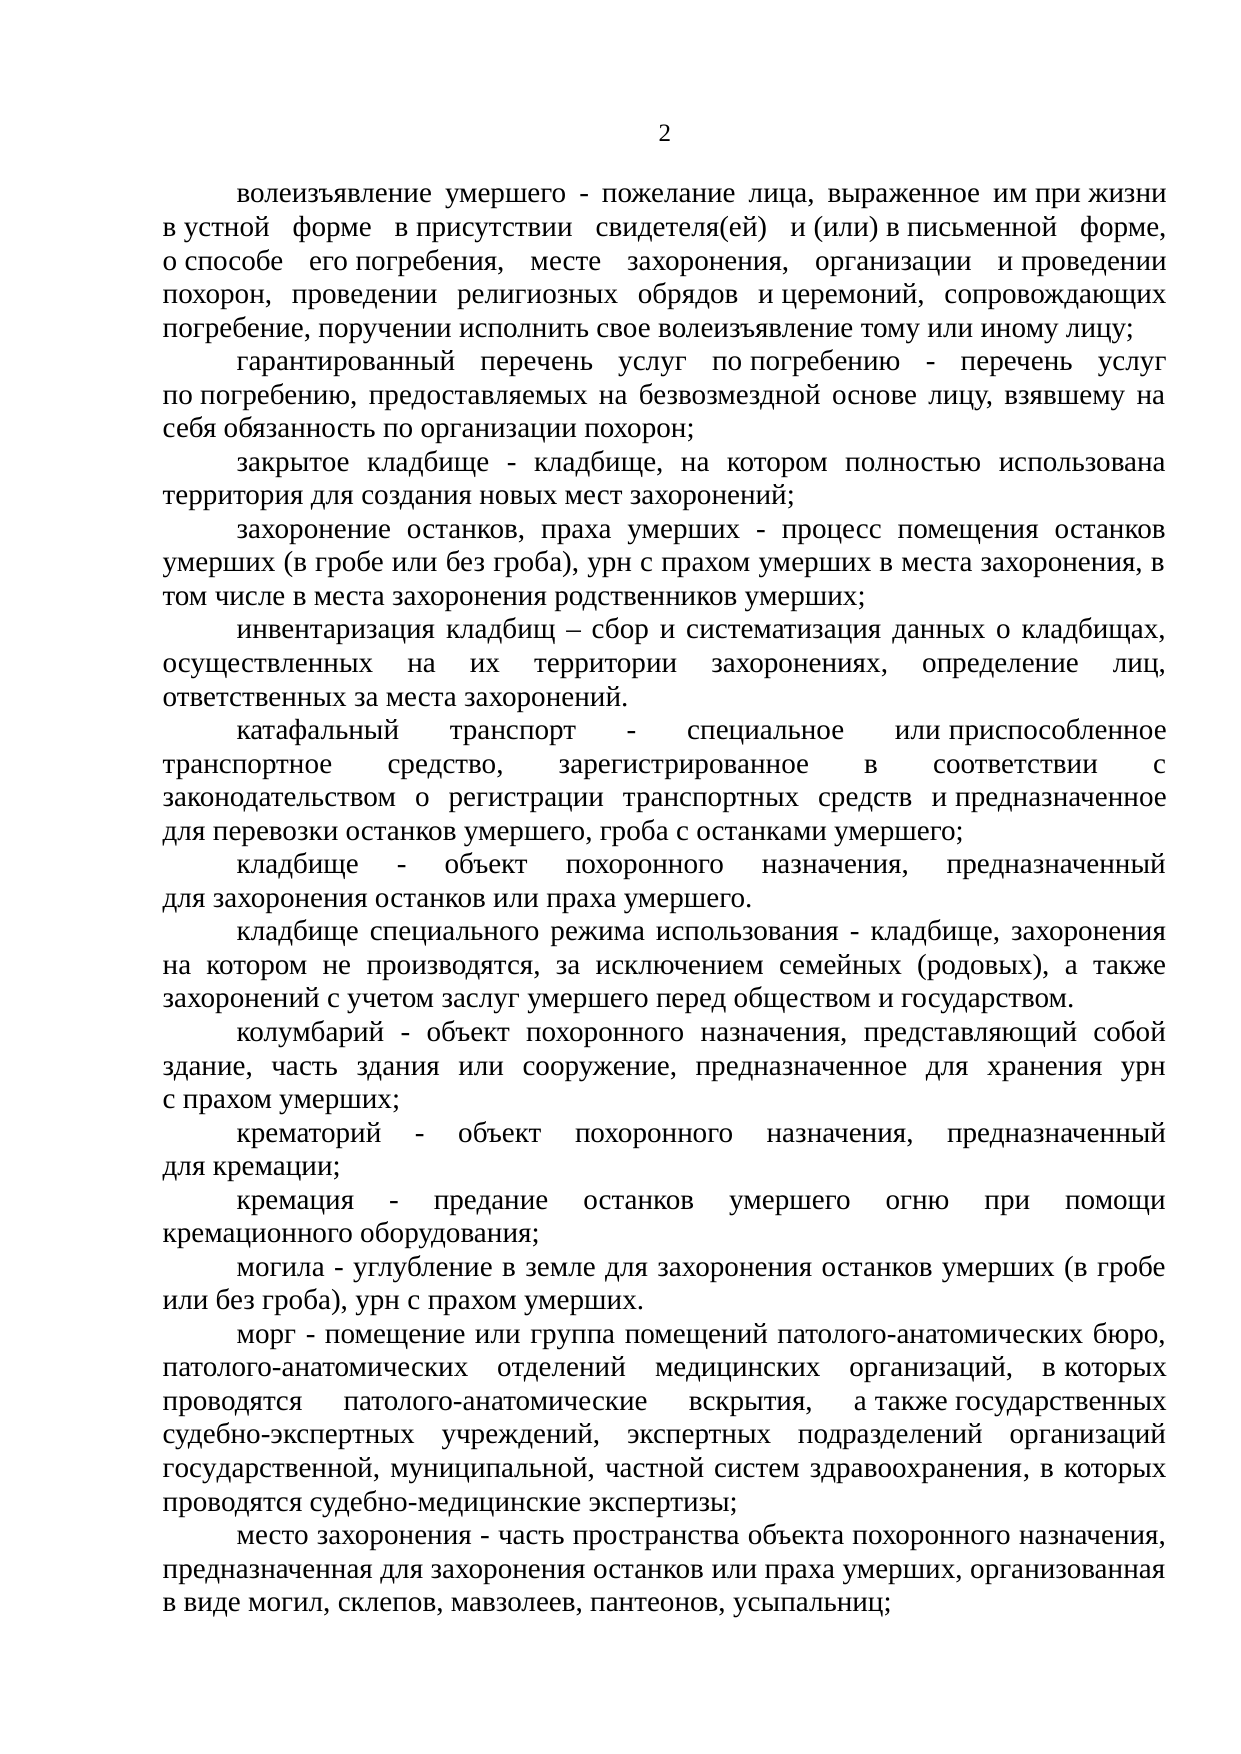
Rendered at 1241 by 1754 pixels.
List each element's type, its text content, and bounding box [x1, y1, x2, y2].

text кладбище - объект похоронного назначения, предназначенный для захоронения останков или праха умершего. [162, 846, 1167, 913]
text кладбище специального режима использования - кладбище, захоронения на котором не производятся, за исключением семейных (родовых), а также захоронений с учетом заслуг умершего перед обществом и государством. [162, 913, 1167, 1014]
text волеизъявление умершего - пожелание лица, выраженное им при жизни в устной форме в присутствии свидетеля(ей) и (или) в письменной форме, о способе его погребения, месте захоронения, организации и проведении похорон, проведении религиозных обрядов и церемоний, сопровождающих погребение, поручении исполнить свое волеизъявление тому или иному лицу; [162, 176, 1167, 343]
text закрытое кладбище - кладбище, на котором полностью использована территория для создания новых мест захоронений; [162, 444, 1167, 511]
text катафальный транспорт - специальное или приспособленное транспортное средство, зарегистрированное в соответствии с законодательством о регистрации транспортных средств и предназначенное для перевозки останков умершего, гроба с останками умершего; [162, 712, 1167, 846]
text захоронение останков, праха умерших - процесс помещения останков умерших (в гробе или без гроба), урн с прахом умерших в места захоронения, в том числе в места захоронения родственников умерших; [162, 511, 1167, 612]
text морг - помещение или группа помещений патолого-анатомических бюро, патолого-анатомических отделений медицинских организаций, в которых проводятся патолого-анатомические вскрытия, а также государственных судебно-экспертных учреждений, экспертных подразделений организаций государственной, муниципальной, частной систем здравоохранения, в которых проводятся судебно-медицинские экспертизы; [162, 1316, 1167, 1517]
text крематорий - объект похоронного назначения, предназначенный для кремации; [162, 1115, 1167, 1182]
text колумбарий - объект похоронного назначения, представляющий собой здание, часть здания или сооружение, предназначенное для хранения урн с прахом умерших; [162, 1014, 1167, 1115]
text кремация - предание останков умершего огню при помощи кремационного оборудования; [162, 1182, 1167, 1249]
text инвентаризация кладбищ – сбор и систематизация данных о кладбищах, осуществленных на их территории захоронениях, определение лиц, ответственных за места захоронений. [162, 612, 1167, 712]
text место захоронения - часть пространства объекта похоронного назначения, предназначенная для захоронения останков или праха умерших, организованная в виде могил, склепов, мавзолеев, пантеонов, усыпальниц; [162, 1517, 1167, 1618]
text гарантированный перечень услуг по погребению - перечень услуг по погребению, предоставляемых на безвозмездной основе лицу, взявшему на себя обязанность по организации похорон; [162, 343, 1167, 444]
text могила - углубление в земле для захоронения останков умерших (в гробе или без гроба), урн с прахом умерших. [162, 1249, 1167, 1316]
